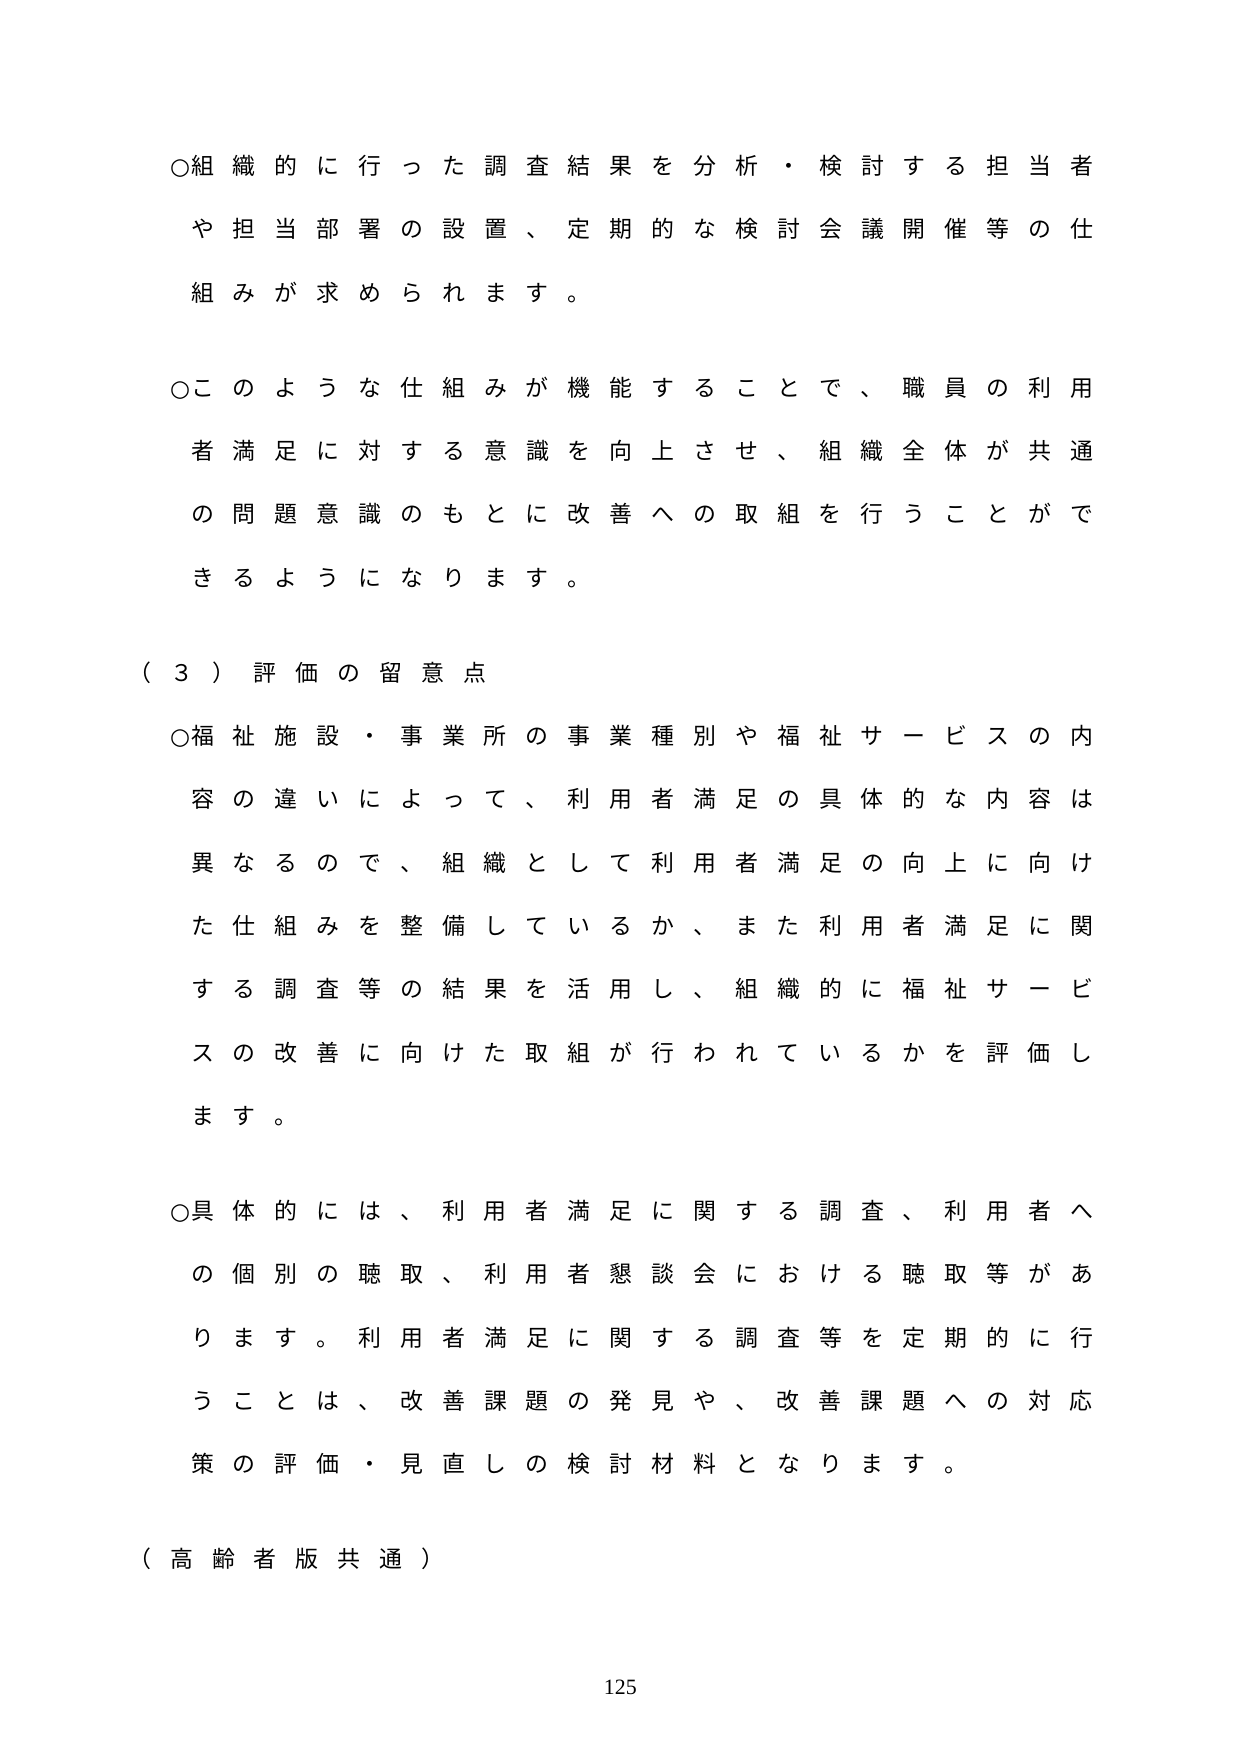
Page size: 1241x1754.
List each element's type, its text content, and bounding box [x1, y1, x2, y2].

text （３）評価の留意点 [128, 639, 1112, 703]
text ○具体的には、利用者満足に関する調査、利用者への個別の聴取、利用者懇談会における聴取等があります。利用者満足に関する調査等を定期的に行うことは、改善課題の発見や、改善課題への対応策の評価・見直しの検討材料となります。 [149, 1178, 1112, 1494]
text （高齢者版共通） [128, 1526, 1112, 1589]
text ○福祉施設・事業所の事業種別や福祉サービスの内容の違いによって、利用者満足の具体的な内容は異なるので、組織として利用者満足の向上に向けた仕組みを整備しているか、また利用者満足に関する調査等の結果を活用し、組織的に福祉サービスの改善に向けた取組が行われているかを評価します。 [149, 703, 1112, 1146]
text ○組織的に行った調査結果を分析・検討する担当者や担当部署の設置、定期的な検討会議開催等の仕組みが求められます。 [149, 133, 1112, 323]
text ○このような仕組みが機能することで、職員の利用者満足に対する意識を向上させ、組織全体が共通の問題意識のもとに改善への取組を行うことができるようになります。 [149, 354, 1112, 608]
